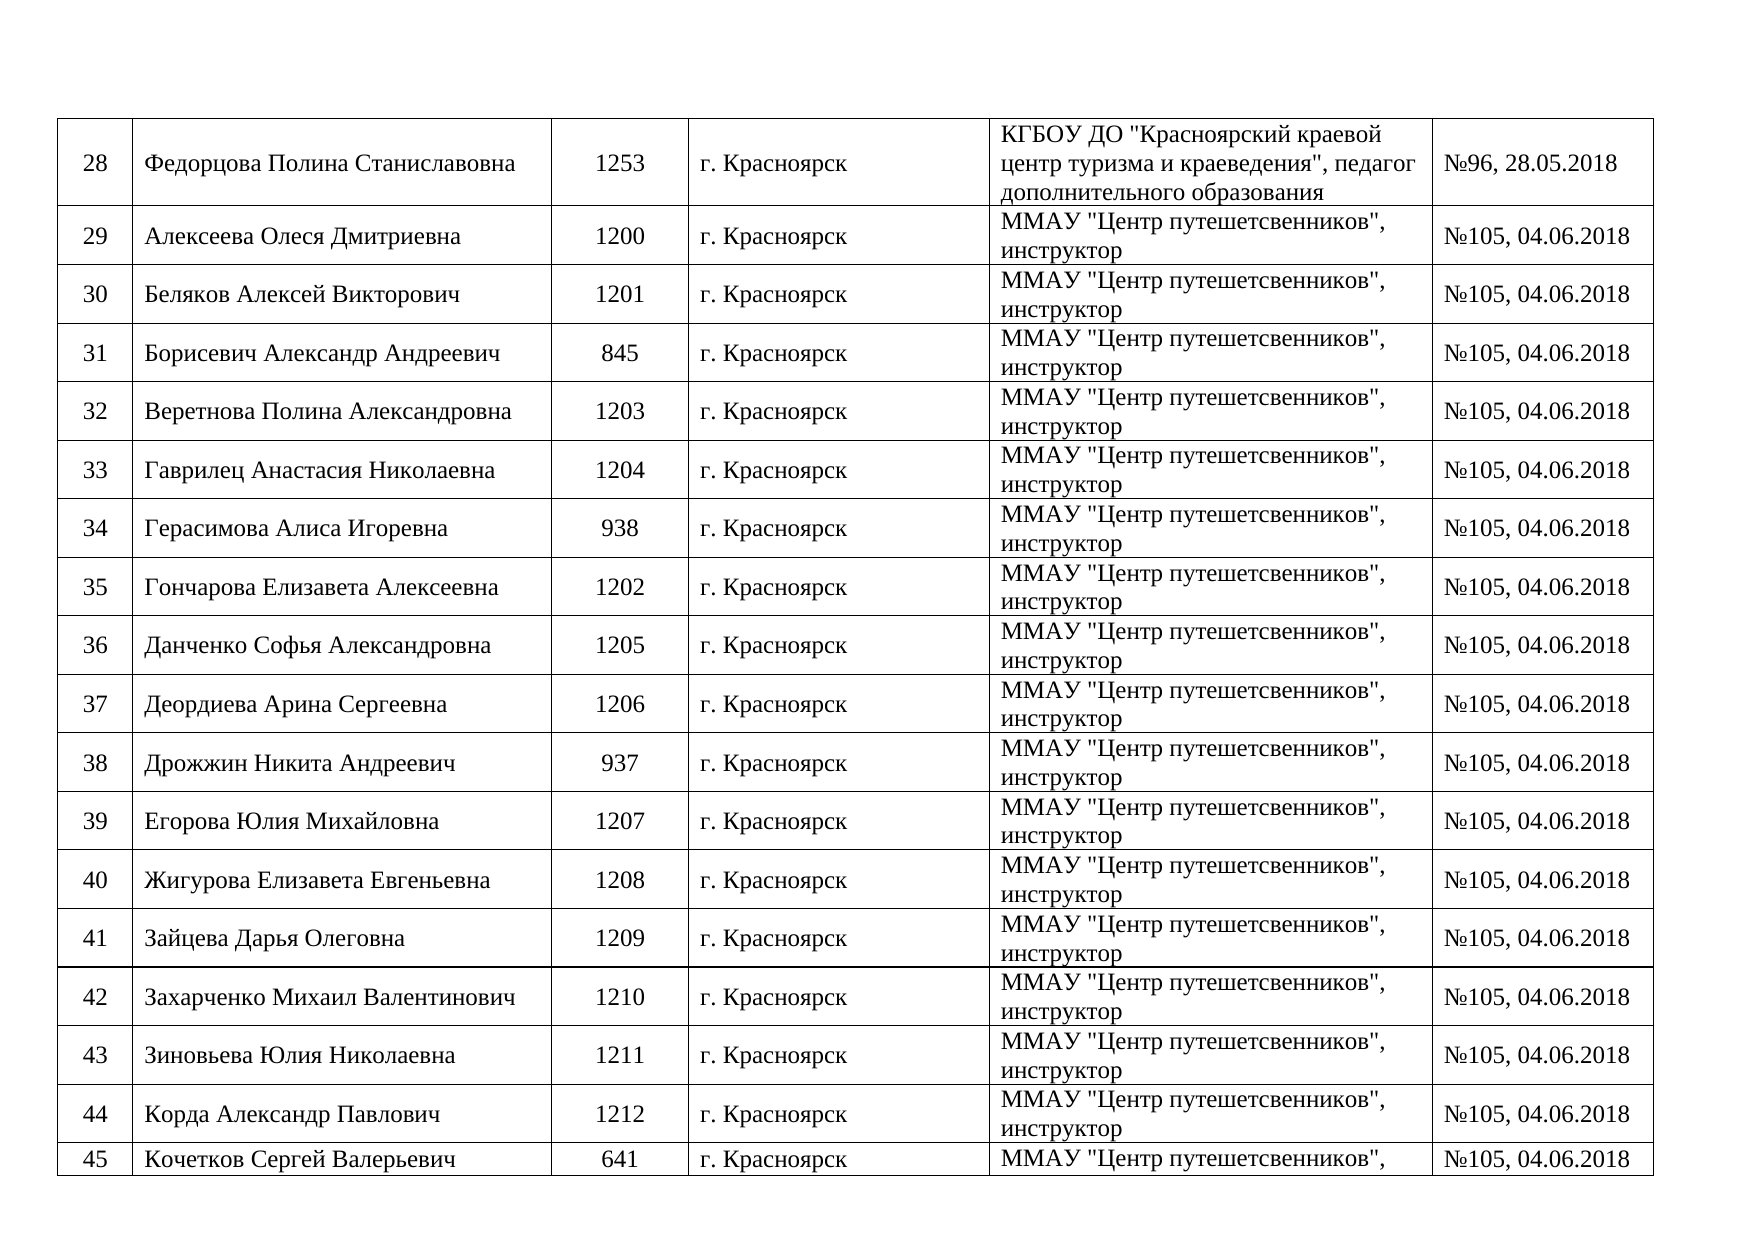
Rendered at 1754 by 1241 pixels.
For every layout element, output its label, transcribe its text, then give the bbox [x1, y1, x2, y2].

table_cell 1204 [552, 441, 688, 498]
table_cell Егорова Юлия Михайловна [133, 792, 551, 849]
table_cell 1203 [552, 382, 688, 439]
table_cell г. Красноярск [689, 909, 989, 966]
table_cell 1253 [552, 119, 688, 205]
table_cell 38 [58, 733, 132, 791]
table_cell г. Красноярск [689, 792, 989, 849]
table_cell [990, 1085, 1432, 1142]
table_cell №105, 04.06.2018 [1433, 1085, 1653, 1142]
table_cell 29 [58, 206, 132, 264]
table_cell №105, 04.06.2018 [1433, 206, 1653, 264]
table_cell 938 [552, 499, 688, 557]
table_cell Беляков Алексей Викторович [133, 265, 551, 322]
table_cell №105, 04.06.2018 [1433, 382, 1653, 439]
table_cell Гончарова Елизавета Алексеевна [133, 558, 551, 615]
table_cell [990, 1143, 1432, 1175]
table_cell №105, 04.06.2018 [1433, 1143, 1653, 1175]
table_cell №105, 04.06.2018 [1433, 675, 1653, 732]
table_cell г. Красноярск [689, 675, 989, 732]
table_cell №105, 04.06.2018 [1433, 265, 1653, 322]
table_cell г. Красноярск [689, 499, 989, 557]
table_cell №105, 04.06.2018 [1433, 558, 1653, 615]
table_cell г. Красноярск [689, 616, 989, 674]
table_cell г. Красноярск [689, 1026, 989, 1083]
table_cell 1200 [552, 206, 688, 264]
table_cell г. Красноярск [689, 1085, 989, 1142]
table_cell №105, 04.06.2018 [1433, 1026, 1653, 1083]
table_cell 34 [58, 499, 132, 557]
table_cell г. Красноярск [689, 119, 989, 205]
table_cell №105, 04.06.2018 [1433, 441, 1653, 498]
table_cell 32 [58, 382, 132, 439]
table_cell №105, 04.06.2018 [1433, 850, 1653, 908]
table_cell ММАУ "Центр путешетсвенников", инструктор [990, 792, 1432, 849]
table_cell 1211 [552, 1026, 688, 1083]
table_cell ММАУ "Центр путешетсвенников", инструктор [990, 733, 1432, 791]
table_cell 43 [58, 1026, 132, 1083]
table_cell 36 [58, 616, 132, 674]
table_cell Гаврилец Анастасия Николаевна [133, 441, 551, 498]
table_cell Борисевич Александр Андреевич [133, 324, 551, 381]
table_cell 33 [58, 441, 132, 498]
table_cell №105, 04.06.2018 [1433, 733, 1653, 791]
table_cell 40 [58, 850, 132, 908]
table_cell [990, 1026, 1432, 1083]
table_cell 641 [552, 1143, 688, 1175]
table_cell Данченко Софья Александровна [133, 616, 551, 674]
table_cell г. Красноярск [689, 265, 989, 322]
table_cell №105, 04.06.2018 [1433, 616, 1653, 674]
table_cell г. Красноярск [689, 206, 989, 264]
table_cell 30 [58, 265, 132, 322]
table_cell 1209 [552, 909, 688, 966]
table_cell г. Красноярск [689, 850, 989, 908]
table_cell ММАУ "Центр путешетсвенников", инструктор [990, 616, 1432, 674]
table_cell 1212 [552, 1085, 688, 1142]
table_cell 45 [58, 1143, 132, 1175]
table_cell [133, 1143, 551, 1175]
table_cell КГБОУ ДО "Красноярский краевой центр туризма и краеведения", педагог дополнительного образования [990, 119, 1432, 205]
table_cell №105, 04.06.2018 [1433, 909, 1653, 966]
table_cell ММАУ "Центр путешетсвенников", инструктор [990, 441, 1432, 498]
table_cell 1208 [552, 850, 688, 908]
table_cell Захарченко Михаил Валентинович [133, 968, 551, 1025]
table_cell Зиновьева Юлия Николаевна [133, 1026, 551, 1083]
table_cell Деордиева Арина Сергеевна [133, 675, 551, 732]
table_cell 37 [58, 675, 132, 732]
table_cell ММАУ "Центр путешетсвенников", инструктор [990, 968, 1432, 1025]
table_cell Жигурова Елизавета Евгеньевна [133, 850, 551, 908]
table_cell ММАУ "Центр путешетсвенников", инструктор [990, 499, 1432, 557]
table_cell ММАУ "Центр путешетсвенников", инструктор [990, 206, 1432, 264]
table_cell ММАУ "Центр путешетсвенников", инструктор [990, 558, 1432, 615]
table_cell 39 [58, 792, 132, 849]
table_cell ММАУ "Центр путешетсвенников", инструктор [990, 382, 1432, 439]
table_cell ММАУ "Центр путешетсвенников", инструктор [990, 909, 1432, 966]
table_cell г. Красноярск [689, 441, 989, 498]
table_cell Веретнова Полина Александровна [133, 382, 551, 439]
table_cell г. Красноярск [689, 733, 989, 791]
table_cell Федорцова Полина Станиславовна [133, 119, 551, 205]
table_cell №105, 04.06.2018 [1433, 324, 1653, 381]
table_cell 42 [58, 968, 132, 1025]
table_cell №105, 04.06.2018 [1433, 968, 1653, 1025]
table_cell 28 [58, 119, 132, 205]
table_cell 1205 [552, 616, 688, 674]
table_cell Герасимова Алиса Игоревна [133, 499, 551, 557]
table_cell г. Красноярск [689, 382, 989, 439]
table_cell г. Красноярск [689, 558, 989, 615]
table_cell 1210 [552, 968, 688, 1025]
table_cell 937 [552, 733, 688, 791]
table_cell Алексеева Олеся Дмитриевна [133, 206, 551, 264]
table_cell г. Красноярск [689, 1143, 989, 1175]
table_cell №96, 28.05.2018 [1433, 119, 1653, 205]
table_cell Зайцева Дарья Олеговна [133, 909, 551, 966]
table_cell ММАУ "Центр путешетсвенников", инструктор [990, 850, 1432, 908]
table_cell Дрожжин Никита Андреевич [133, 733, 551, 791]
table_cell г. Красноярск [689, 968, 989, 1025]
table_cell ММАУ "Центр путешетсвенников", инструктор [990, 675, 1432, 732]
table_cell ММАУ "Центр путешетсвенников", инструктор [990, 265, 1432, 322]
table_cell 1207 [552, 792, 688, 849]
table_cell 845 [552, 324, 688, 381]
table_cell 1202 [552, 558, 688, 615]
table_cell №105, 04.06.2018 [1433, 499, 1653, 557]
table_cell 1206 [552, 675, 688, 732]
table_cell №105, 04.06.2018 [1433, 792, 1653, 849]
table_cell Корда Александр Павлович [133, 1085, 551, 1142]
table_cell 1201 [552, 265, 688, 322]
table_cell 41 [58, 909, 132, 966]
table_cell 44 [58, 1085, 132, 1142]
table_cell 31 [58, 324, 132, 381]
table_cell ММАУ "Центр путешетсвенников", инструктор [990, 324, 1432, 381]
table_cell г. Красноярск [689, 324, 989, 381]
table_cell 35 [58, 558, 132, 615]
